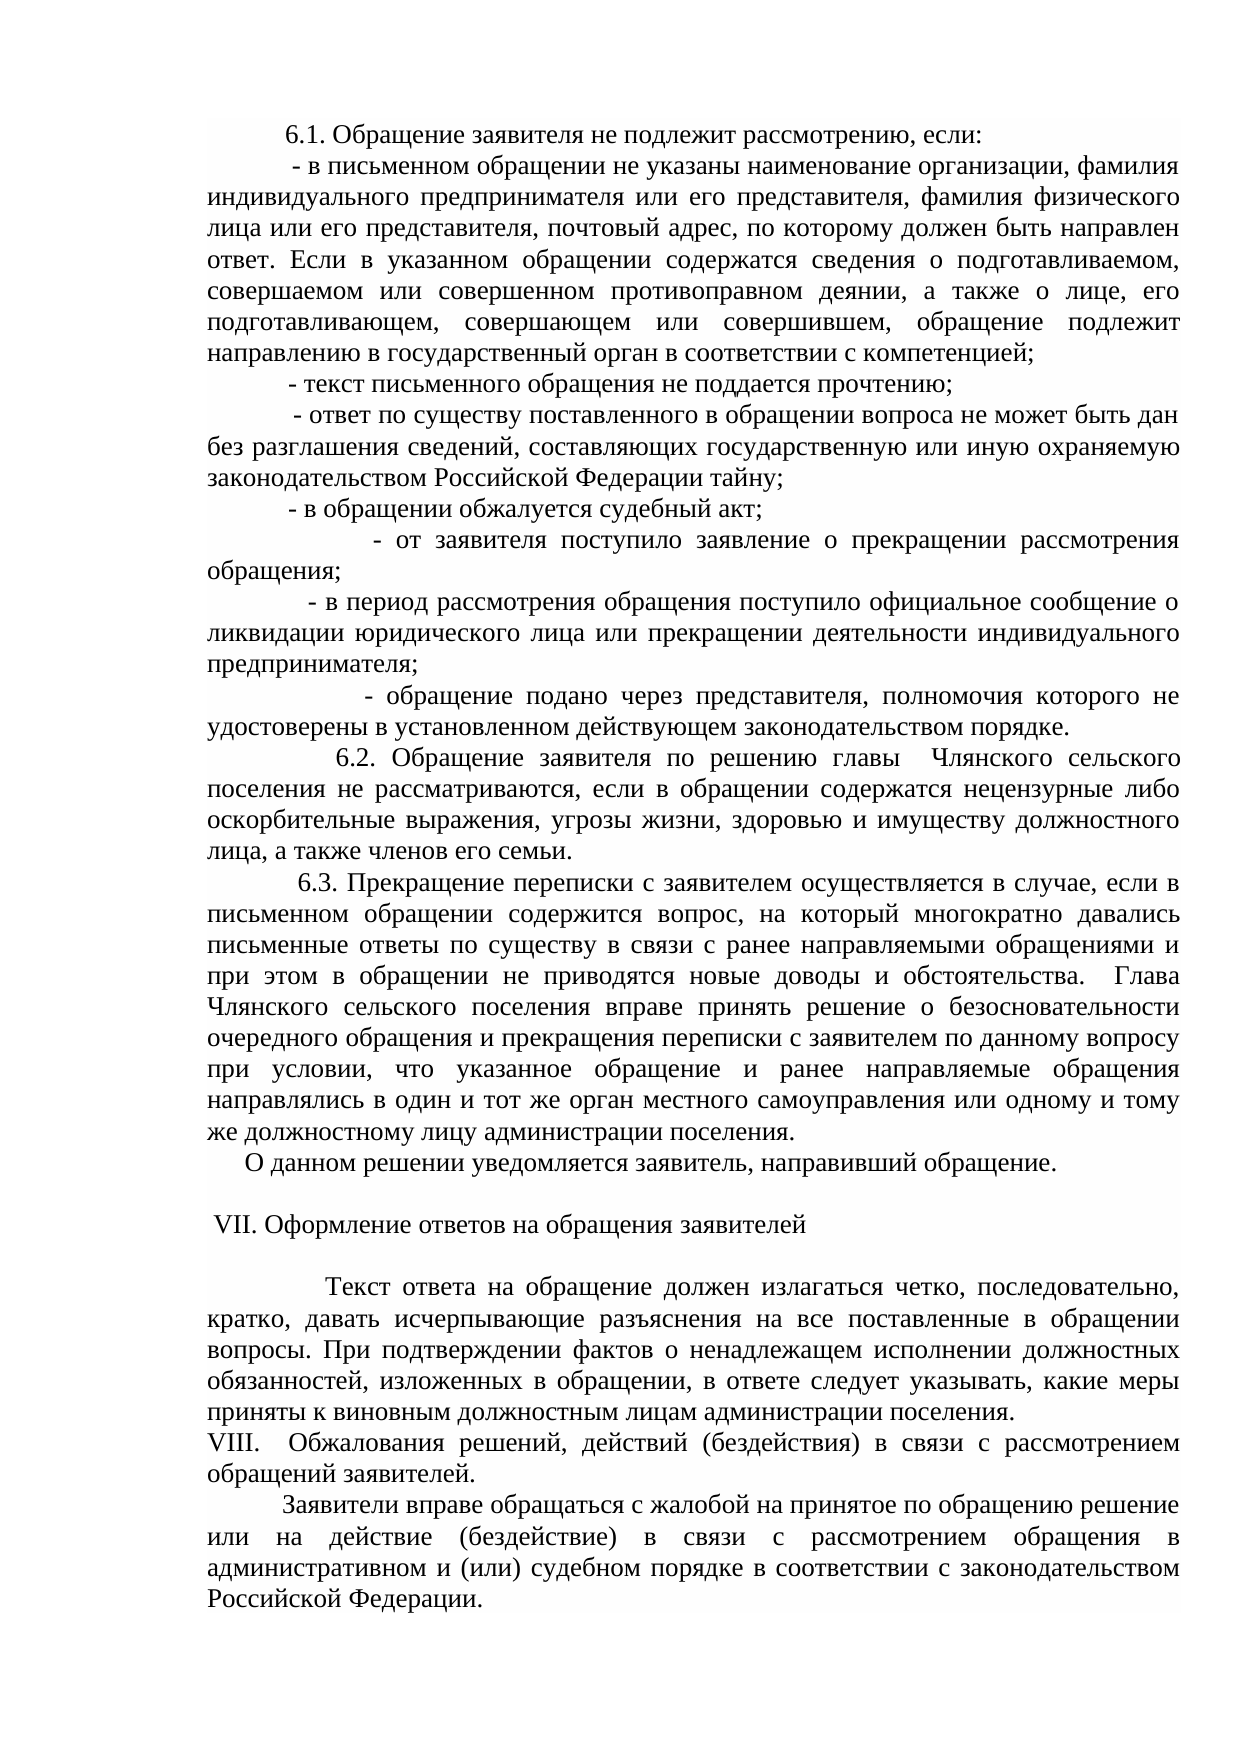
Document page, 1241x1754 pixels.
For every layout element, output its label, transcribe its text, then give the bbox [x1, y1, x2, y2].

text VII. Оформление ответов на обращения заявителей [207, 1208, 1181, 1239]
text - обращение подано через представителя, полномочия которого не удостоверены в установленном действующем законодательством порядке. [207, 679, 1181, 741]
text - в обращении обжалуется судебный акт; [207, 492, 1181, 523]
text - в период рассмотрения обращения поступило официальное сообщение о ликвидации юридического лица или прекращении деятельности индивидуального предпринимателя; [207, 585, 1181, 679]
text - ответ по существу поставленного в обращении вопроса не может быть дан без разглашения сведений, составляющих государственную или иную охраняемую законодательством Российской Федерации тайну; [207, 398, 1181, 492]
text 6.3. Прекращение переписки с заявителем осуществляется в случае, если в письменном обращении содержится вопрос, на который многократно давались письменные ответы по существу в связи с ранее направляемыми обращениями и при этом в обращении не приводятся новые доводы и обстоятельства. Глава Члянского сельского поселения вправе принять решение о безосновательности очередного обращения и прекращения переписки с заявителем по данному вопросу при условии, что указанное обращение и ранее направляемые обращения направлялись в один и тот же орган местного самоуправления или одному и тому же должностному лицу администрации поселения. [207, 866, 1181, 1146]
text 6.1. Обращение заявителя не подлежит рассмотрению, если: [207, 118, 1181, 149]
list Обжалования решений, действий (бездействия) в связи с рассмотрением обращений заявителей. [207, 1426, 1181, 1488]
text - в письменном обращении не указаны наименование организации, фамилия индивидуального предпринимателя или его представителя, фамилия физического лица или его представителя, почтовый адрес, по которому должен быть направлен ответ. Если в указанном обращении содержатся сведения о подготавливаемом, совершаемом или совершенном противоправном деянии, а также о лице, его подготавливающем, совершающем или совершившем, обращение подлежит направлению в государственный орган в соответствии с компетенцией; [207, 149, 1181, 367]
text Текст ответа на обращение должен излагаться четко, последовательно, кратко, давать исчерпывающие разъяснения на все поставленные в обращении вопросы. При подтверждении фактов о ненадлежащем исполнении должностных обязанностей, изложенных в обращении, в ответе следует указывать, какие меры приняты к виновным должностным лицам администрации поселения. [207, 1271, 1181, 1426]
text Заявители вправе обращаться с жалобой на принятое по обращению решение или на действие (бездействие) в связи с рассмотрением обращения в административном и (или) судебном порядке в соответствии с законодательством Российской Федерации. [207, 1488, 1181, 1613]
text 6.2. Обращение заявителя по решению главы Члянского сельского поселения не рассматриваются, если в обращении содержатся нецензурные либо оскорбительные выражения, угрозы жизни, здоровью и имуществу должностного лица, а также членов его семьи. [207, 741, 1181, 866]
text - от заявителя поступило заявление о прекращении рассмотрения обращения; [207, 523, 1181, 585]
text О данном решении уведомляется заявитель, направивший обращение. [207, 1146, 1181, 1177]
text - текст письменного обращения не поддается прочтению; [207, 367, 1181, 398]
